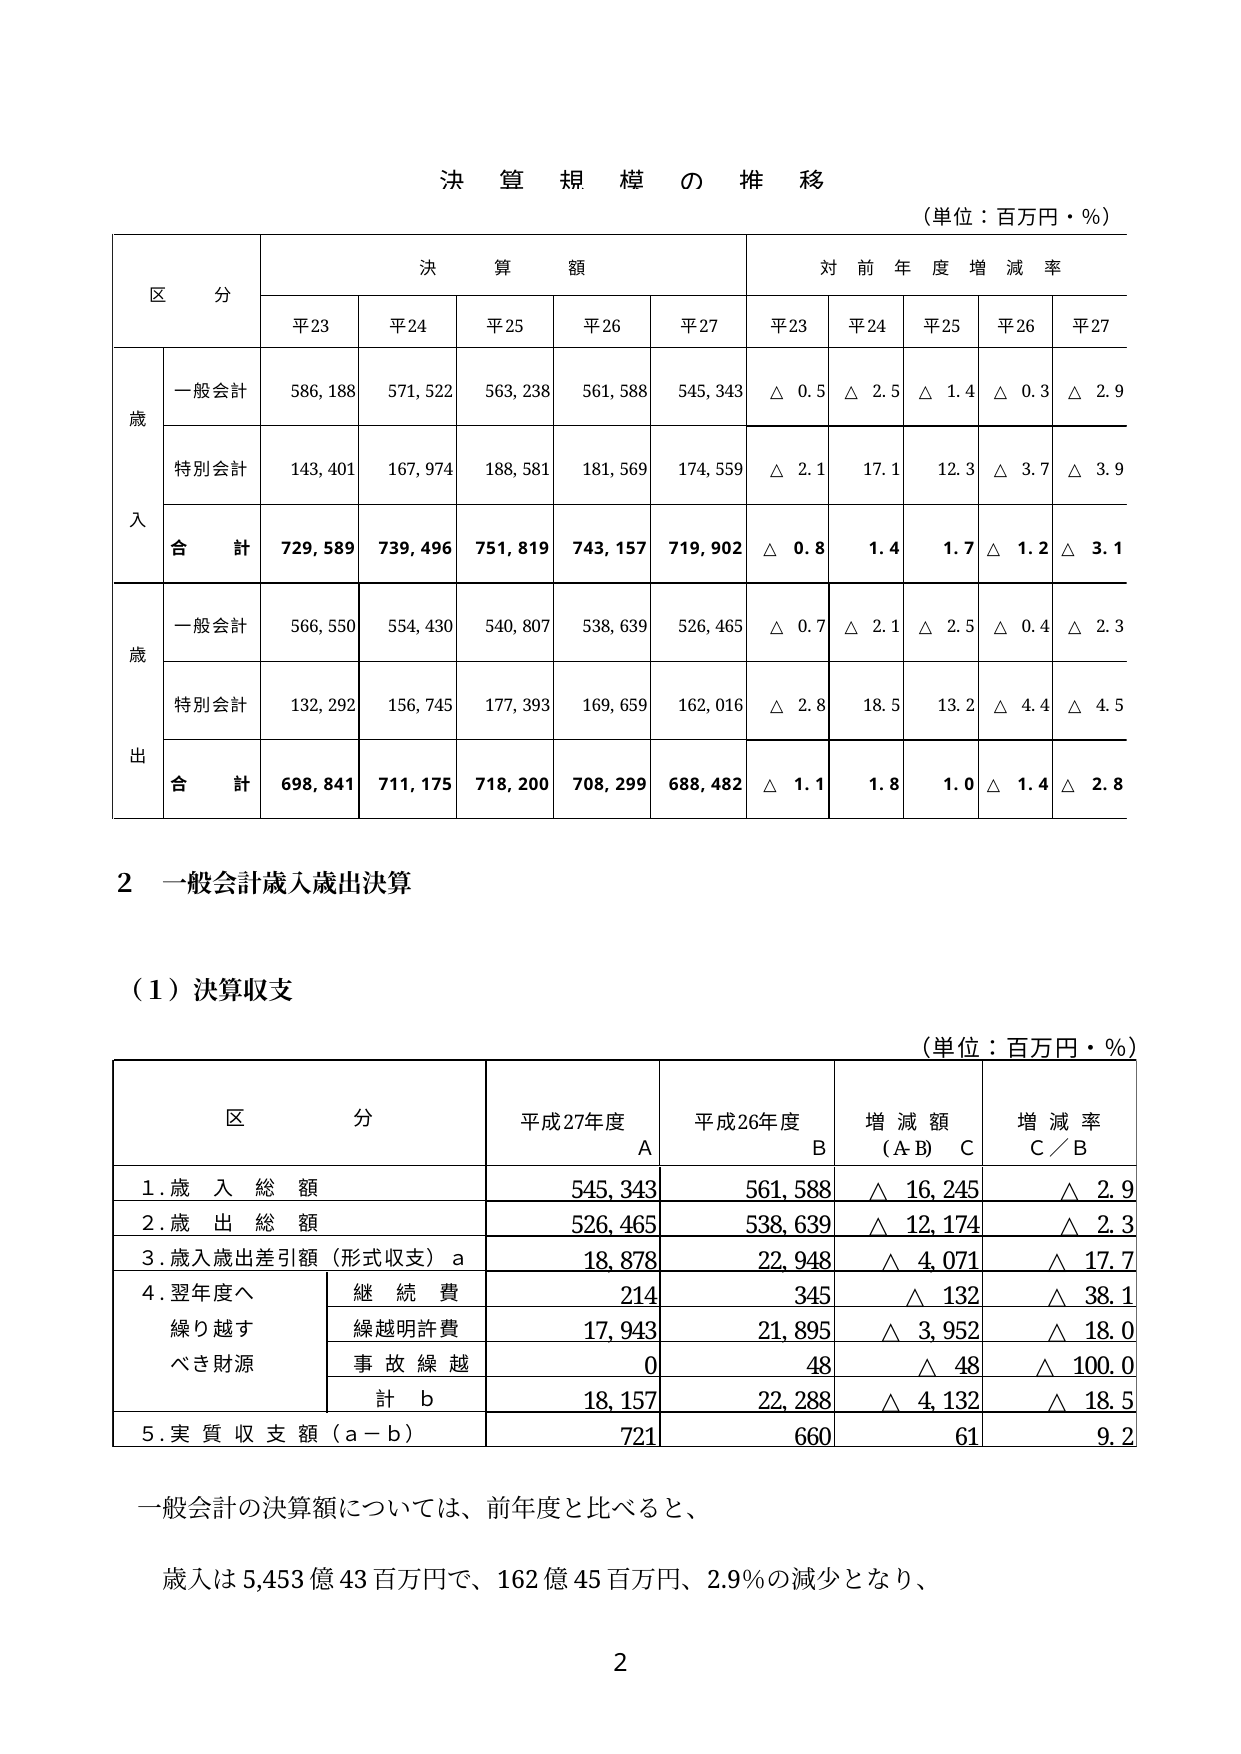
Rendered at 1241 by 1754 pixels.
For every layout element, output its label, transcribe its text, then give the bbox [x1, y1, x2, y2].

text （１）決算収支 [112, 953, 1128, 1024]
text 歳入は5,453億43百万円で、162億45百万円、2.9％の減少となり、 [112, 1542, 1128, 1614]
text 一般会計の決算額については、前年度と比べると、 [112, 1471, 1128, 1542]
text ２ 一般会計歳入歳出決算 [112, 846, 1128, 917]
